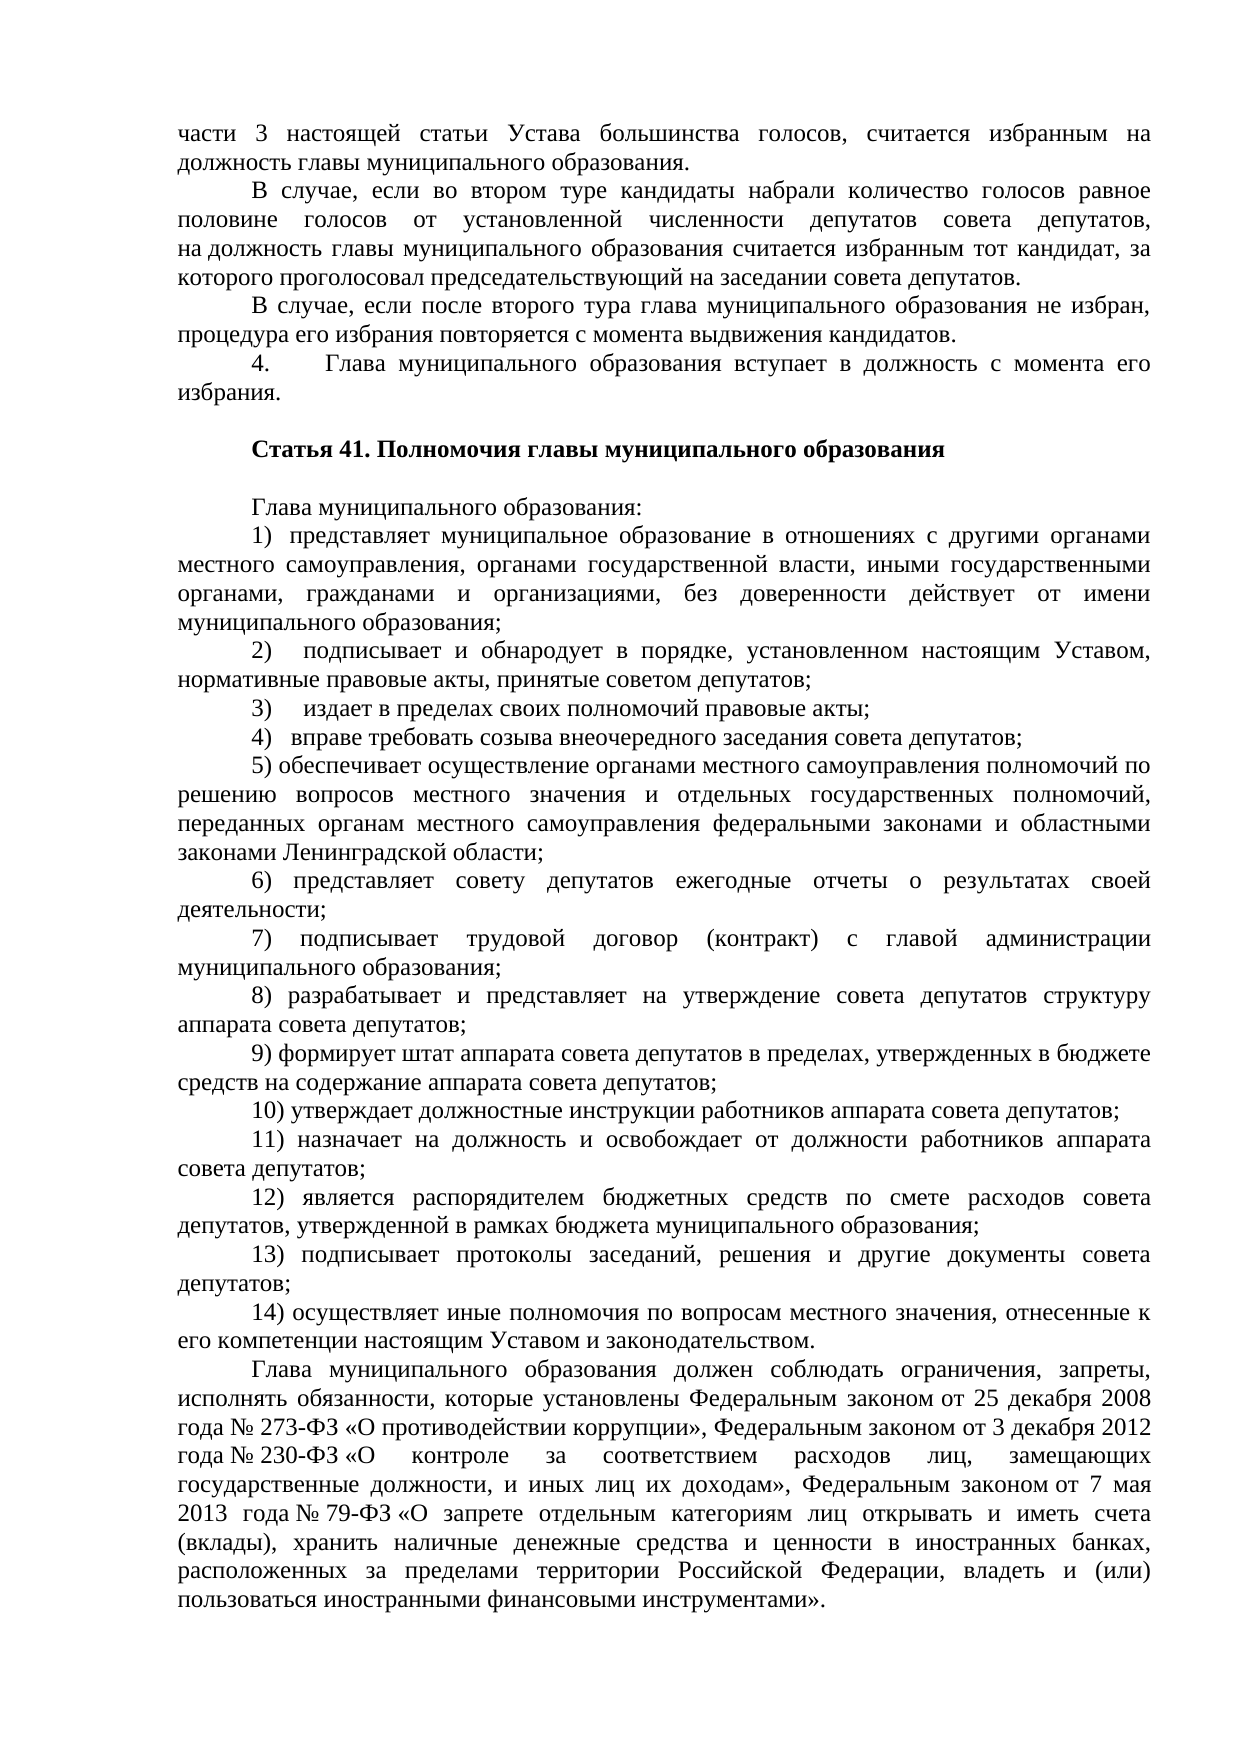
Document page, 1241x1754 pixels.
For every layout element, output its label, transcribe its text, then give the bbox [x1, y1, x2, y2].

text 8) разрабатывает и представляет на утверждение совета депутатов структуру аппарата совета депутатов; [177, 981, 1152, 1038]
text Глава муниципального образования должен соблюдать ограничения, запреты, исполнять обязанности, которые установлены Федеральным законом от 25 декабря 2008 года № 273-ФЗ «О противодействии коррупции», Федеральным законом от 3 декабря 2012 года № 230-ФЗ «О контроле за соответствием расходов лиц, замещающих государственные должности, и иных лиц их доходам», Федеральным законом от 7 мая 2013 года № 79-ФЗ «О запрете отдельным категориям лиц открывать и иметь счета (вклады), хранить наличные денежные средства и ценности в иностранных банках, расположенных за пределами территории Российской Федерации, владеть и (или) пользоваться иностранными финансовыми инструментами». [177, 1354, 1152, 1613]
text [177, 118, 1152, 176]
text 3) издает в пределах своих полномочий правовые акты; [177, 693, 1152, 722]
text 2) подписывает и обнародует в порядке, установленном настоящим Уставом, нормативные правовые акты, принятые советом депутатов; [177, 636, 1152, 693]
text В случае, если во втором туре кандидаты набрали количество голосов равное половине голосов от установленной численности депутатов совета депутатов, на должность главы муниципального образования считается избранным тот кандидат, за которого проголосовал председательствующий на заседании совета депутатов. [177, 176, 1152, 291]
text Глава муниципального образования: [177, 492, 1152, 521]
text 12) является распорядителем бюджетных средств по смете расходов совета депутатов, утвержденной в рамках бюджета муниципального образования; [177, 1182, 1152, 1239]
text 1) представляет муниципальное образование в отношениях с другими органами местного самоуправления, органами государственной власти, иными государственными органами, гражданами и организациями, без доверенности действует от имени муниципального образования; [177, 521, 1152, 636]
text 11) назначает на должность и освобождает от должности работников аппарата совета депутатов; [177, 1124, 1152, 1182]
text 13) подписывает протоколы заседаний, решения и другие документы совета депутатов; [177, 1239, 1152, 1297]
text В случае, если после второго тура глава муниципального образования не избран, процедура его избрания повторяется с момента выдвижения кандидатов. [177, 291, 1152, 348]
text Статья 41. Полномочия главы муниципального образования [177, 434, 1152, 463]
text 7) подписывает трудовой договор (контракт) с главой администрации муниципального образования; [177, 923, 1152, 981]
list Глава муниципального образования вступает в должность с момента его избрания. [177, 348, 1152, 406]
text 10) утверждает должностные инструкции работников аппарата совета депутатов; [177, 1096, 1152, 1124]
text 6) представляет совету депутатов ежегодные отчеты о результатах своей деятельности; [177, 866, 1152, 923]
text 4) вправе требовать созыва внеочередного заседания совета депутатов; [177, 722, 1152, 751]
text 14) осуществляет иные полномочия по вопросам местного значения, отнесенные к его компетенции настоящим Уставом и законодательством. [177, 1297, 1152, 1354]
text 9) формирует штат аппарата совета депутатов в пределах, утвержденных в бюджете средств на содержание аппарата совета депутатов; [177, 1038, 1152, 1096]
text 5) обеспечивает осуществление органами местного самоуправления полномочий по решению вопросов местного значения и отдельных государственных полномочий, переданных органам местного самоуправления федеральными законами и областными законами Ленинградской области; [177, 751, 1152, 866]
